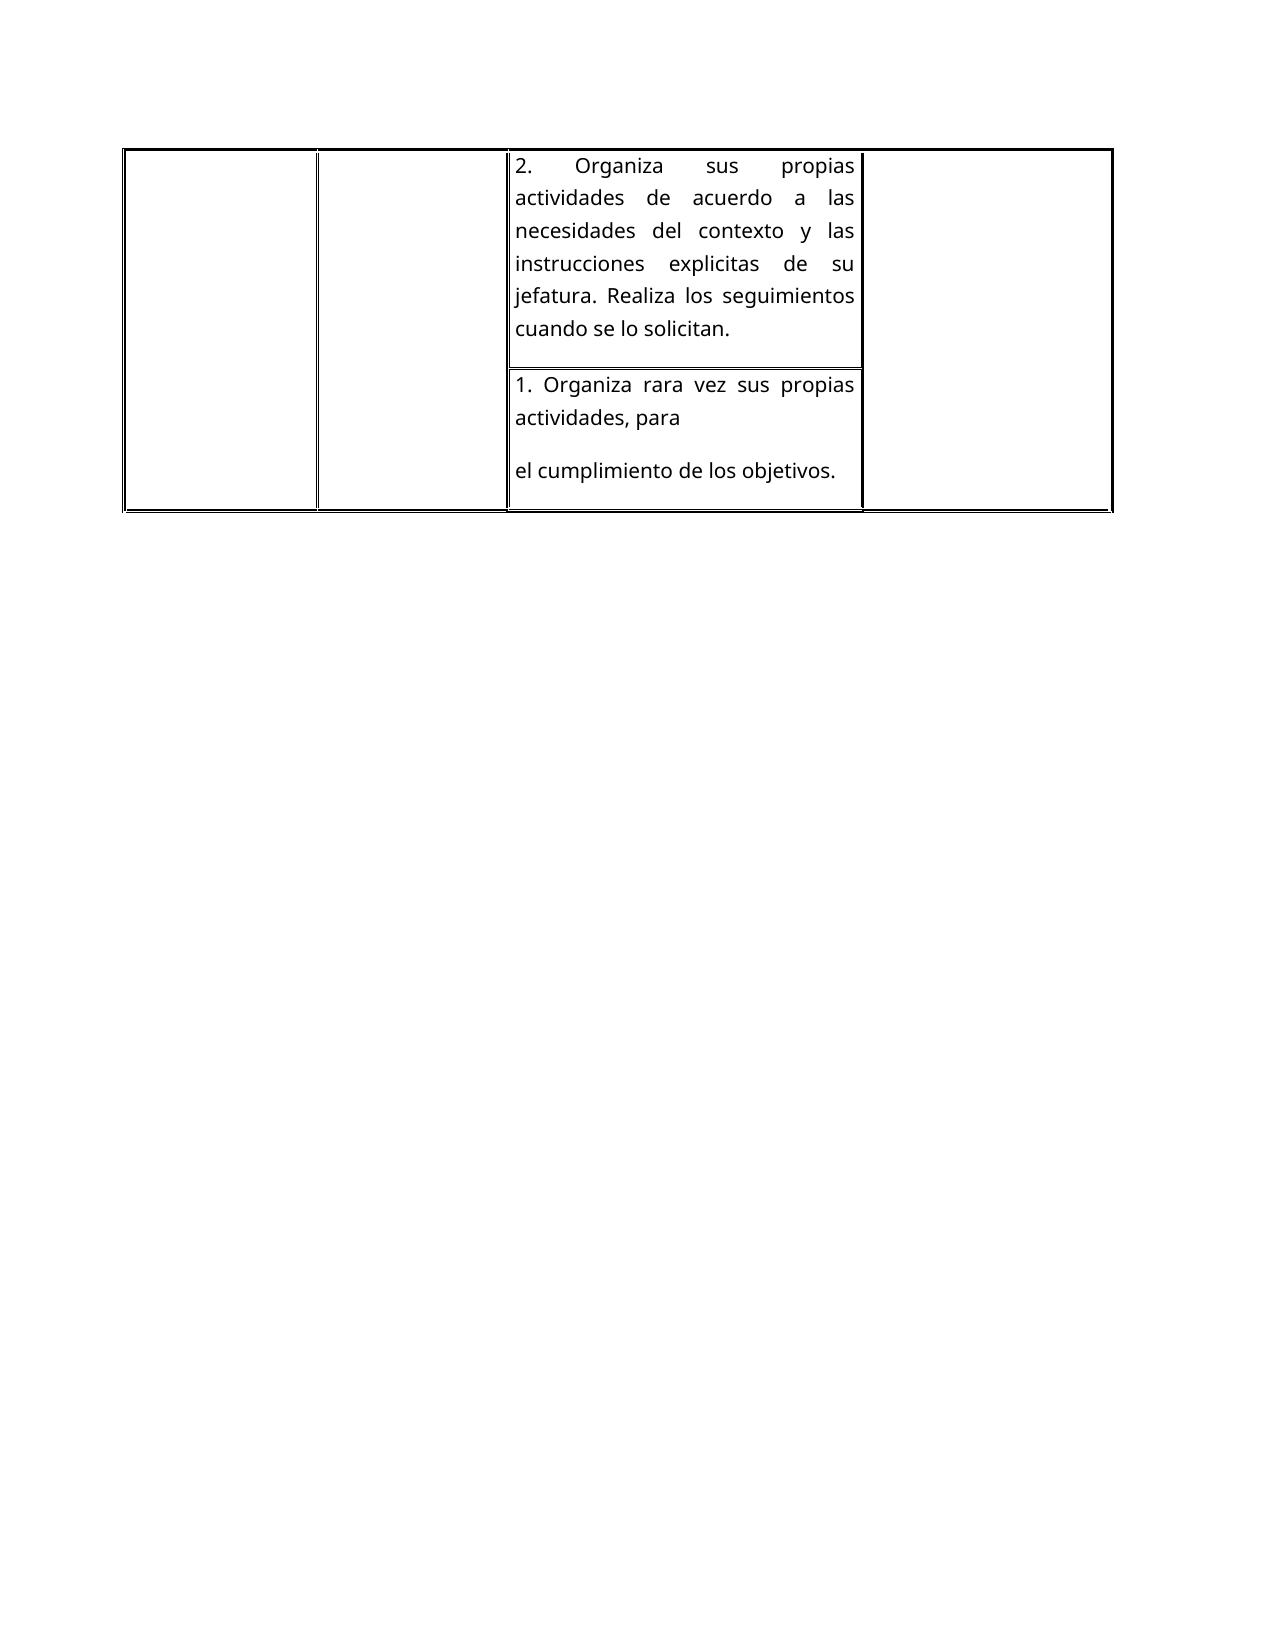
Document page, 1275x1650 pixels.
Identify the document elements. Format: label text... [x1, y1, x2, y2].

table_cell 1. Organiza rara vez sus propias actividades, para el cumplimiento de los objetivos. [508, 370, 862, 509]
table_cell 2. Organiza sus propias actividades de acuerdo a las necesidades del contexto y las instrucciones explicitas de su jefatura. Realiza los seguimientos cuando se lo solicitan. [508, 150, 862, 367]
